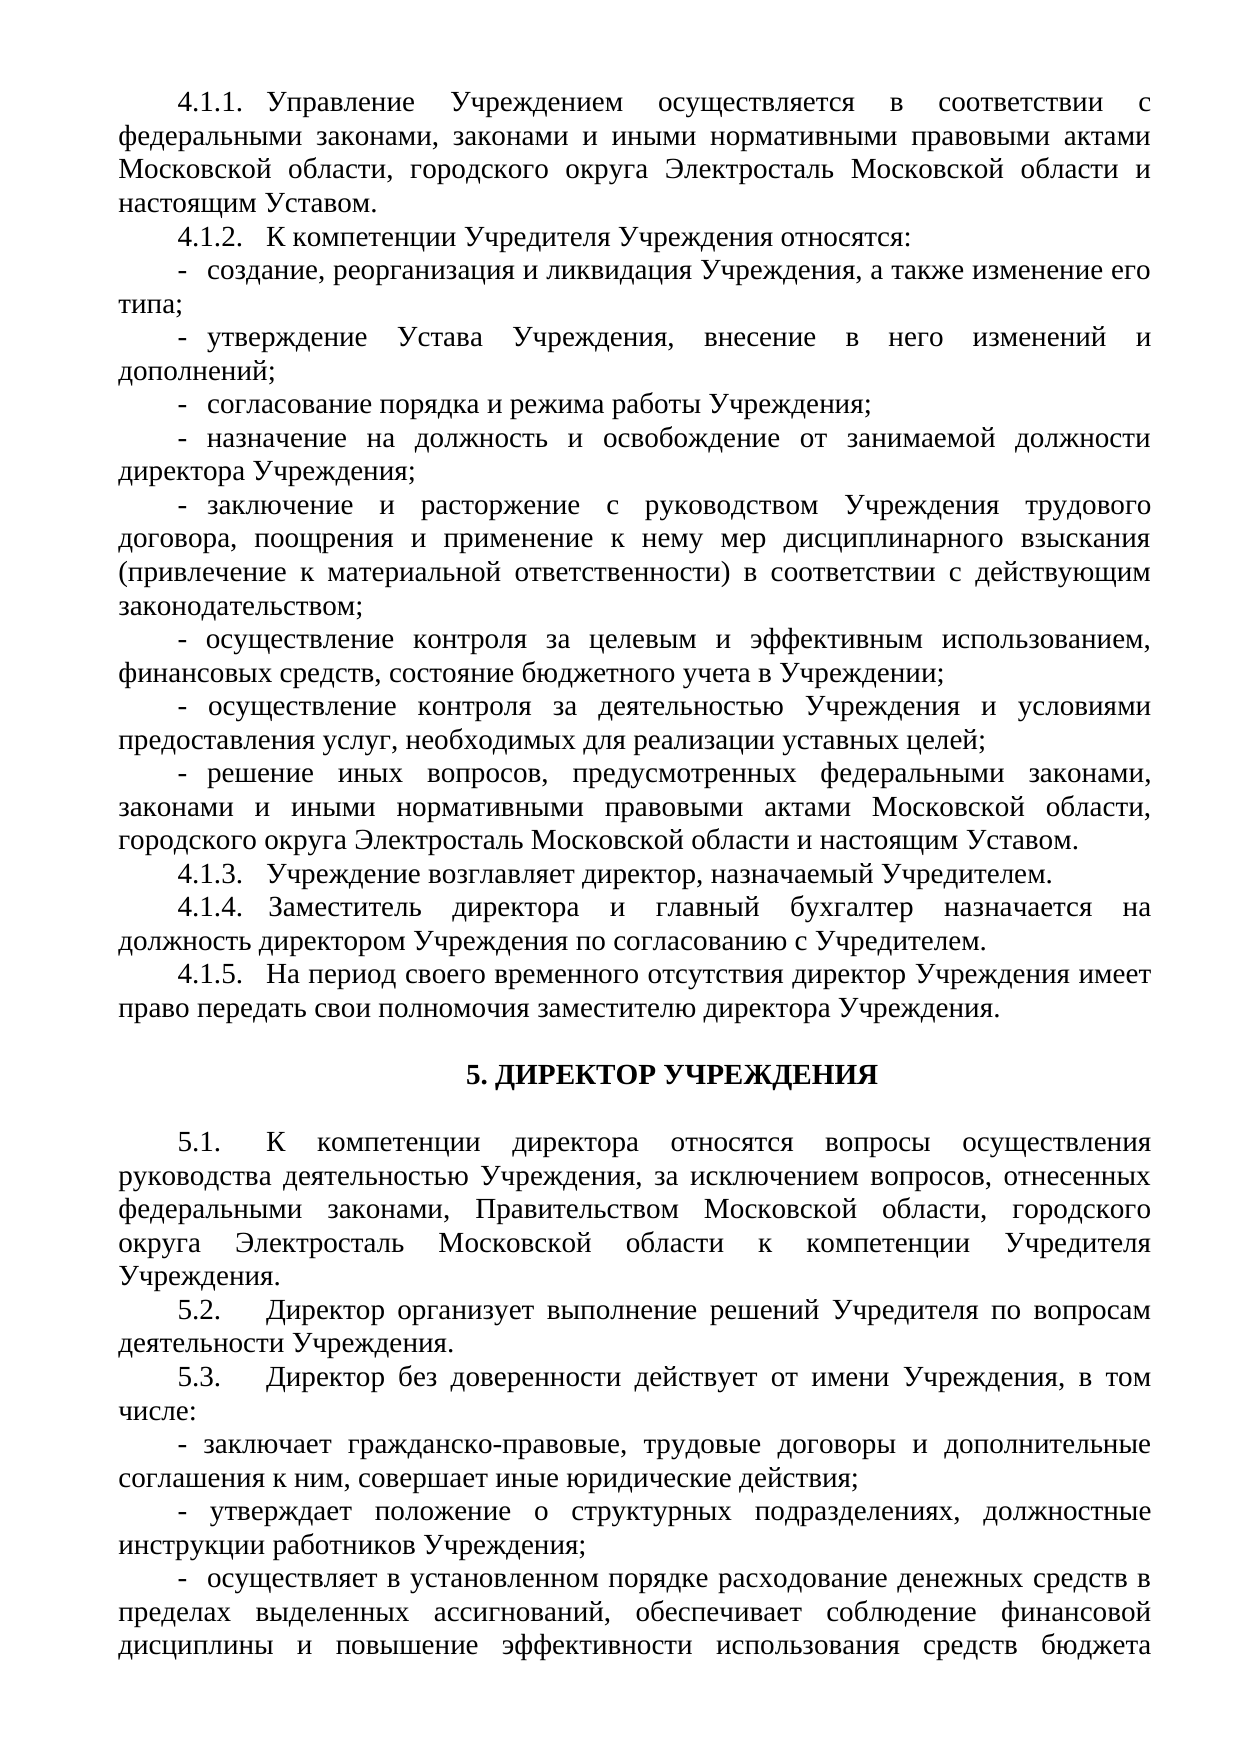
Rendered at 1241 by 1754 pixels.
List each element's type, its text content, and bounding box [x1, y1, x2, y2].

text - решение иных вопросов, предусмотренных федеральными законами, законами и иными нормативными правовыми актами Московской области, городского округа Электросталь Московской области и настоящим Уставом. [118, 755, 1152, 856]
text 4.1.2. К компетенции Учредителя Учреждения относятся: [118, 219, 1152, 252]
text 5. ДИРЕКТОР УЧРЕЖДЕНИЯ [118, 1057, 1152, 1091]
text - заключение и расторжение с руководством Учреждения трудового договора, поощрения и применение к нему мер дисциплинарного взыскания (привлечение к материальной ответственности) в соответствии с действующим законодательством; [118, 487, 1152, 621]
text - согласование порядка и режима работы Учреждения; [118, 386, 1152, 420]
text - утверждение Устава Учреждения, внесение в него изменений и дополнений; [118, 319, 1152, 386]
text 4.1.1. Управление Учреждением осуществляется в соответствии с федеральными законами, законами и иными нормативными правовыми актами Московской области, городского округа Электросталь Московской области и настоящим Уставом. [118, 84, 1152, 219]
text 4.1.5. На период своего временного отсутствия директор Учреждения имеет право передать свои полномочия заместителю директора Учреждения. [118, 957, 1152, 1024]
text 5.3. Директор без доверенности действует от имени Учреждения, в том числе: [118, 1359, 1152, 1426]
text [118, 1560, 1152, 1661]
text - назначение на должность и освобождение от занимаемой должности директора Учреждения; [118, 420, 1152, 487]
text 5.1. К компетенции директора относятся вопросы осуществления руководства деятельностью Учреждения, за исключением вопросов, отнесенных федеральными законами, Правительством Московской области, городского округа Электросталь Московской области к компетенции Учредителя Учреждения. [118, 1124, 1152, 1292]
text 4.1.3. Учреждение возглавляет директор, назначаемый Учредителем. [118, 856, 1152, 889]
text 5.2. Директор организует выполнение решений Учредителя по вопросам деятельности Учреждения. [118, 1292, 1152, 1359]
text - заключает гражданско-правовые, трудовые договоры и дополнительные соглашения к ним, совершает иные юридические действия; [118, 1426, 1152, 1493]
text 4.1.4. Заместитель директора и главный бухгалтер назначается на должность директором Учреждения по согласованию с Учредителем. [118, 889, 1152, 957]
text - создание, реорганизация и ликвидация Учреждения, а также изменение его типа; [118, 252, 1152, 319]
text - осуществление контроля за деятельностью Учреждения и условиями предоставления услуг, необходимых для реализации уставных целей; [118, 688, 1152, 755]
text - осуществление контроля за целевым и эффективным использованием, финансовых средств, состояние бюджетного учета в Учреждении; [118, 621, 1152, 688]
text - утверждает положение о структурных подразделениях, должностные инструкции работников Учреждения; [118, 1493, 1152, 1560]
